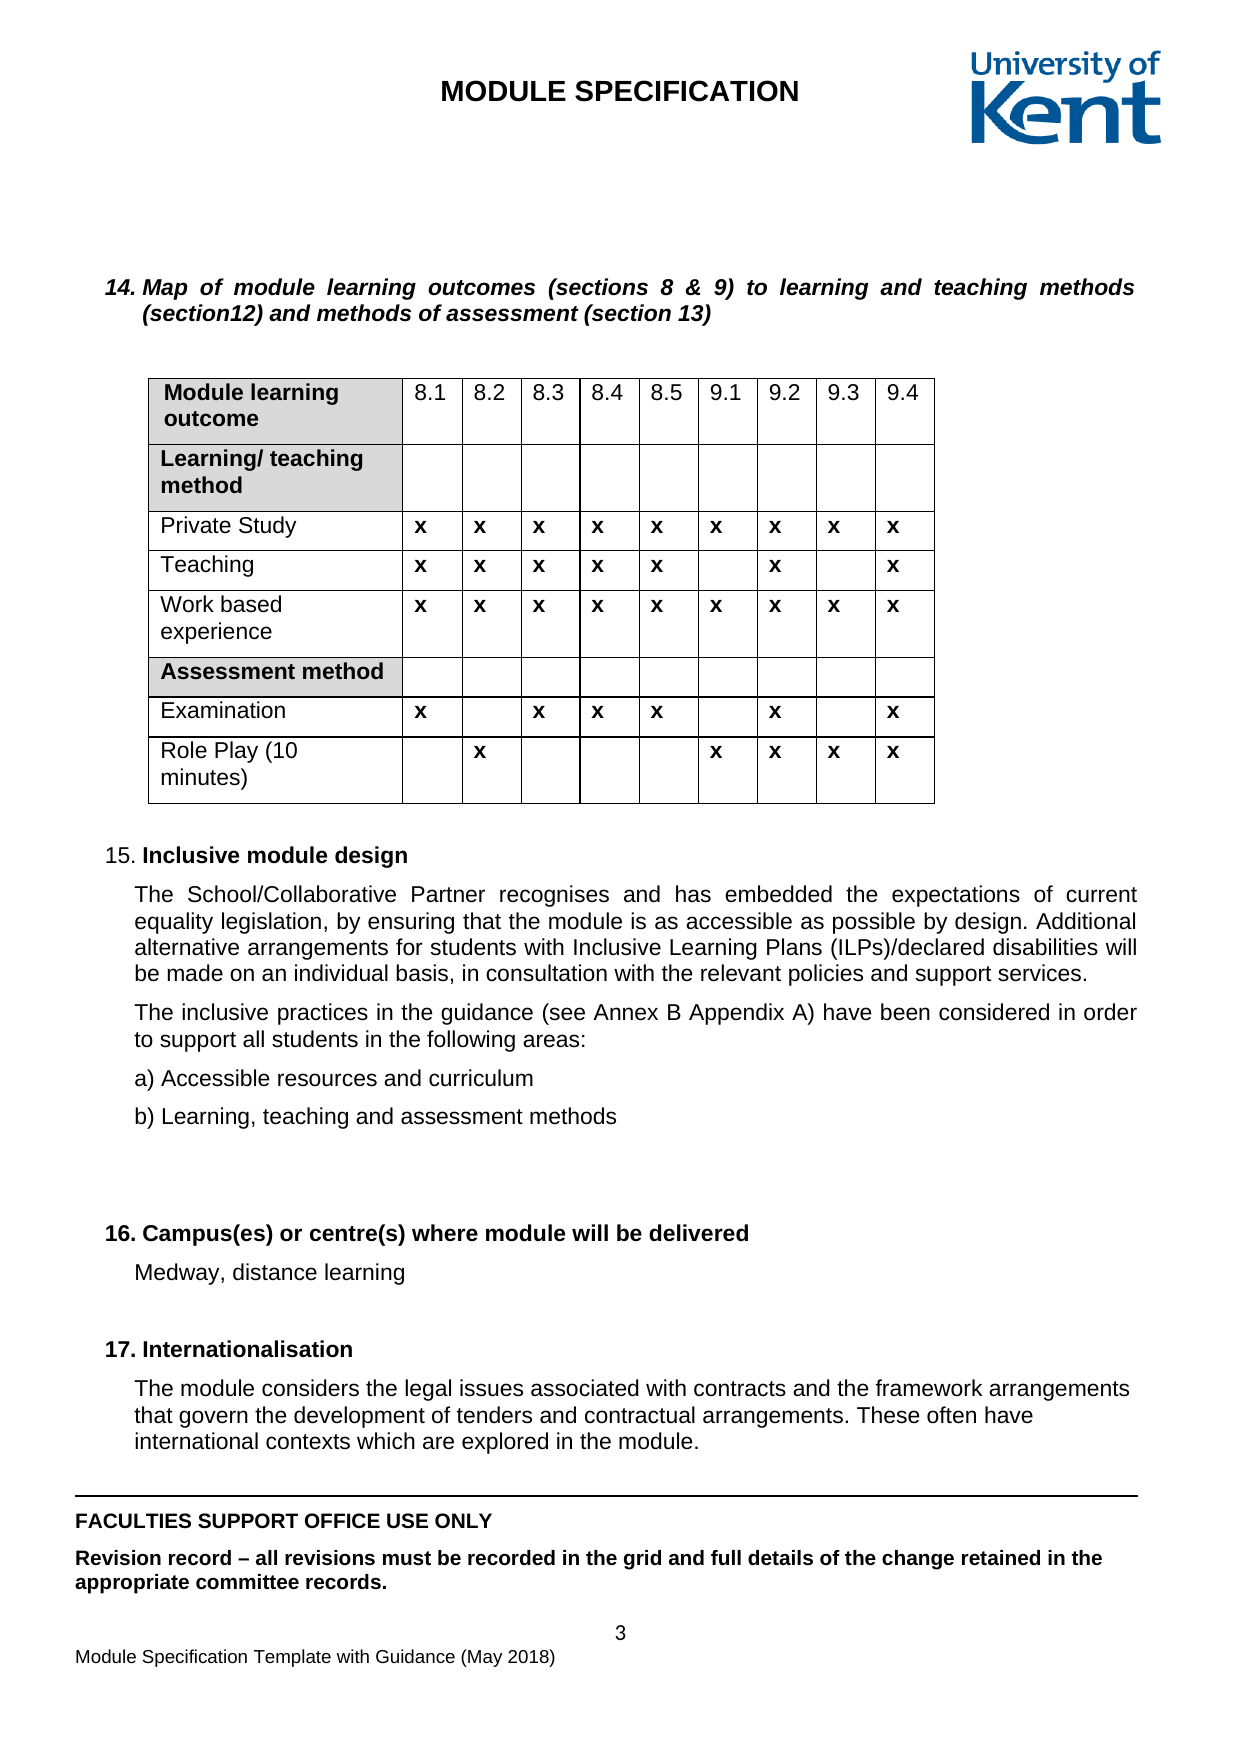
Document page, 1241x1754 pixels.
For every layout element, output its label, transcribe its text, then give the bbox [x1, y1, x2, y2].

table_cell [876, 658, 934, 696]
text a) Accessible resources and curriculum [134, 1064, 1138, 1091]
text FACULTIES SUPPORT OFFICE USE ONLY [75, 1509, 1138, 1533]
table_cell Work based experience [149, 591, 402, 657]
table_cell [817, 658, 875, 696]
table_cell x [876, 551, 934, 590]
list Campus(es) or centre(s) where module will be delivered [104, 1220, 1138, 1246]
table_cell x [522, 551, 579, 590]
table_cell Private Study [149, 512, 402, 550]
table_cell x [876, 738, 934, 803]
table_cell Assessment method [149, 658, 402, 696]
table_cell x [758, 738, 816, 803]
table_cell x [640, 698, 698, 736]
table_cell [817, 445, 875, 511]
table_cell [403, 658, 462, 696]
table_header 8.3 [522, 379, 579, 444]
table_cell x [463, 551, 521, 590]
table_cell Role Play (10 minutes) [149, 738, 402, 803]
text The School/Collaborative Partner recognises and has embedded the expectations of current equality legislation, by ensuring that the module is as accessible as possible by design. Additional alternative arrangements for students with Inclusive Learning Plans (ILPs)/declared disabilities will be made on an individual basis, in consultation with the relevant policies and support services. [134, 881, 1138, 987]
table_cell x [403, 512, 462, 550]
table_cell [699, 445, 757, 511]
table_header Module learning outcome [149, 379, 402, 444]
text Medway, distance learning [134, 1259, 1138, 1285]
table_header 9.1 [699, 379, 757, 444]
table_header 8.5 [640, 379, 698, 444]
table_cell x [876, 512, 934, 550]
table_cell x [581, 551, 639, 590]
table_cell [403, 445, 462, 511]
table_cell x [640, 551, 698, 590]
table_cell x [403, 591, 462, 657]
table_cell x [403, 698, 462, 736]
list Internationalisation [104, 1336, 1138, 1363]
table_header 8.1 [403, 379, 462, 444]
table_cell [581, 658, 639, 696]
table_cell [699, 658, 757, 696]
table_cell [581, 445, 639, 511]
table_cell x [640, 591, 698, 657]
table_cell x [699, 591, 757, 657]
table_cell x [758, 551, 816, 590]
list Inclusive module design [104, 842, 1138, 869]
list Map of module learning outcomes (sections 8 & 9) to learning and teaching methods (section12) and methods of assessment (section 13) [104, 274, 1138, 327]
table_cell x [522, 591, 579, 657]
table_cell x [581, 512, 639, 550]
table_cell [817, 698, 875, 736]
table_cell x [463, 738, 521, 803]
table_cell x [581, 591, 639, 657]
table_cell x [403, 551, 462, 590]
table_header 8.2 [463, 379, 521, 444]
table_cell [522, 738, 579, 803]
table_cell [876, 445, 934, 511]
table_cell x [581, 698, 639, 736]
table_cell Examination [149, 698, 402, 736]
table_cell [522, 658, 579, 696]
table_cell x [463, 591, 521, 657]
text The module considers the legal issues associated with contracts and the framework arrangements that govern the development of tenders and contractual arrangements. These often have international contexts which are explored in the module. [134, 1375, 1138, 1454]
table_cell x [522, 698, 579, 736]
table_cell x [699, 512, 757, 550]
table_header 9.2 [758, 379, 816, 444]
table_cell Learning/ teaching method [149, 445, 402, 511]
table_cell x [817, 591, 875, 657]
table_cell x [876, 591, 934, 657]
table_cell [640, 738, 698, 803]
text Revision record – all revisions must be recorded in the grid and full details of the change retained in the appropriate committee records. [75, 1546, 1138, 1594]
table_header 9.3 [817, 379, 875, 444]
table_cell x [463, 512, 521, 550]
table_header 9.4 [876, 379, 934, 444]
table_cell x [817, 738, 875, 803]
table_cell x [640, 512, 698, 550]
picture [970, 48, 1163, 145]
table_cell x [758, 512, 816, 550]
text The inclusive practices in the guidance (see Annex B Appendix A) have been considered in order to support all students in the following areas: [134, 999, 1138, 1052]
table_cell [640, 658, 698, 696]
table_cell Teaching [149, 551, 402, 590]
table_cell [403, 738, 462, 803]
table_cell [581, 738, 639, 803]
table_cell [758, 445, 816, 511]
table_header 8.4 [581, 379, 639, 444]
table_cell x [699, 738, 757, 803]
table_cell [817, 551, 875, 590]
table_cell [522, 445, 579, 511]
table_cell [699, 698, 757, 736]
table_cell [699, 551, 757, 590]
table_cell x [876, 698, 934, 736]
table_cell [463, 698, 521, 736]
table_cell [463, 658, 521, 696]
table_cell [758, 658, 816, 696]
table_cell x [758, 698, 816, 736]
text b) Learning, teaching and assessment methods [134, 1103, 1138, 1130]
table_cell x [817, 512, 875, 550]
table_cell [463, 445, 521, 511]
table_cell [640, 445, 698, 511]
table_cell x [758, 591, 816, 657]
table_cell x [522, 512, 579, 550]
